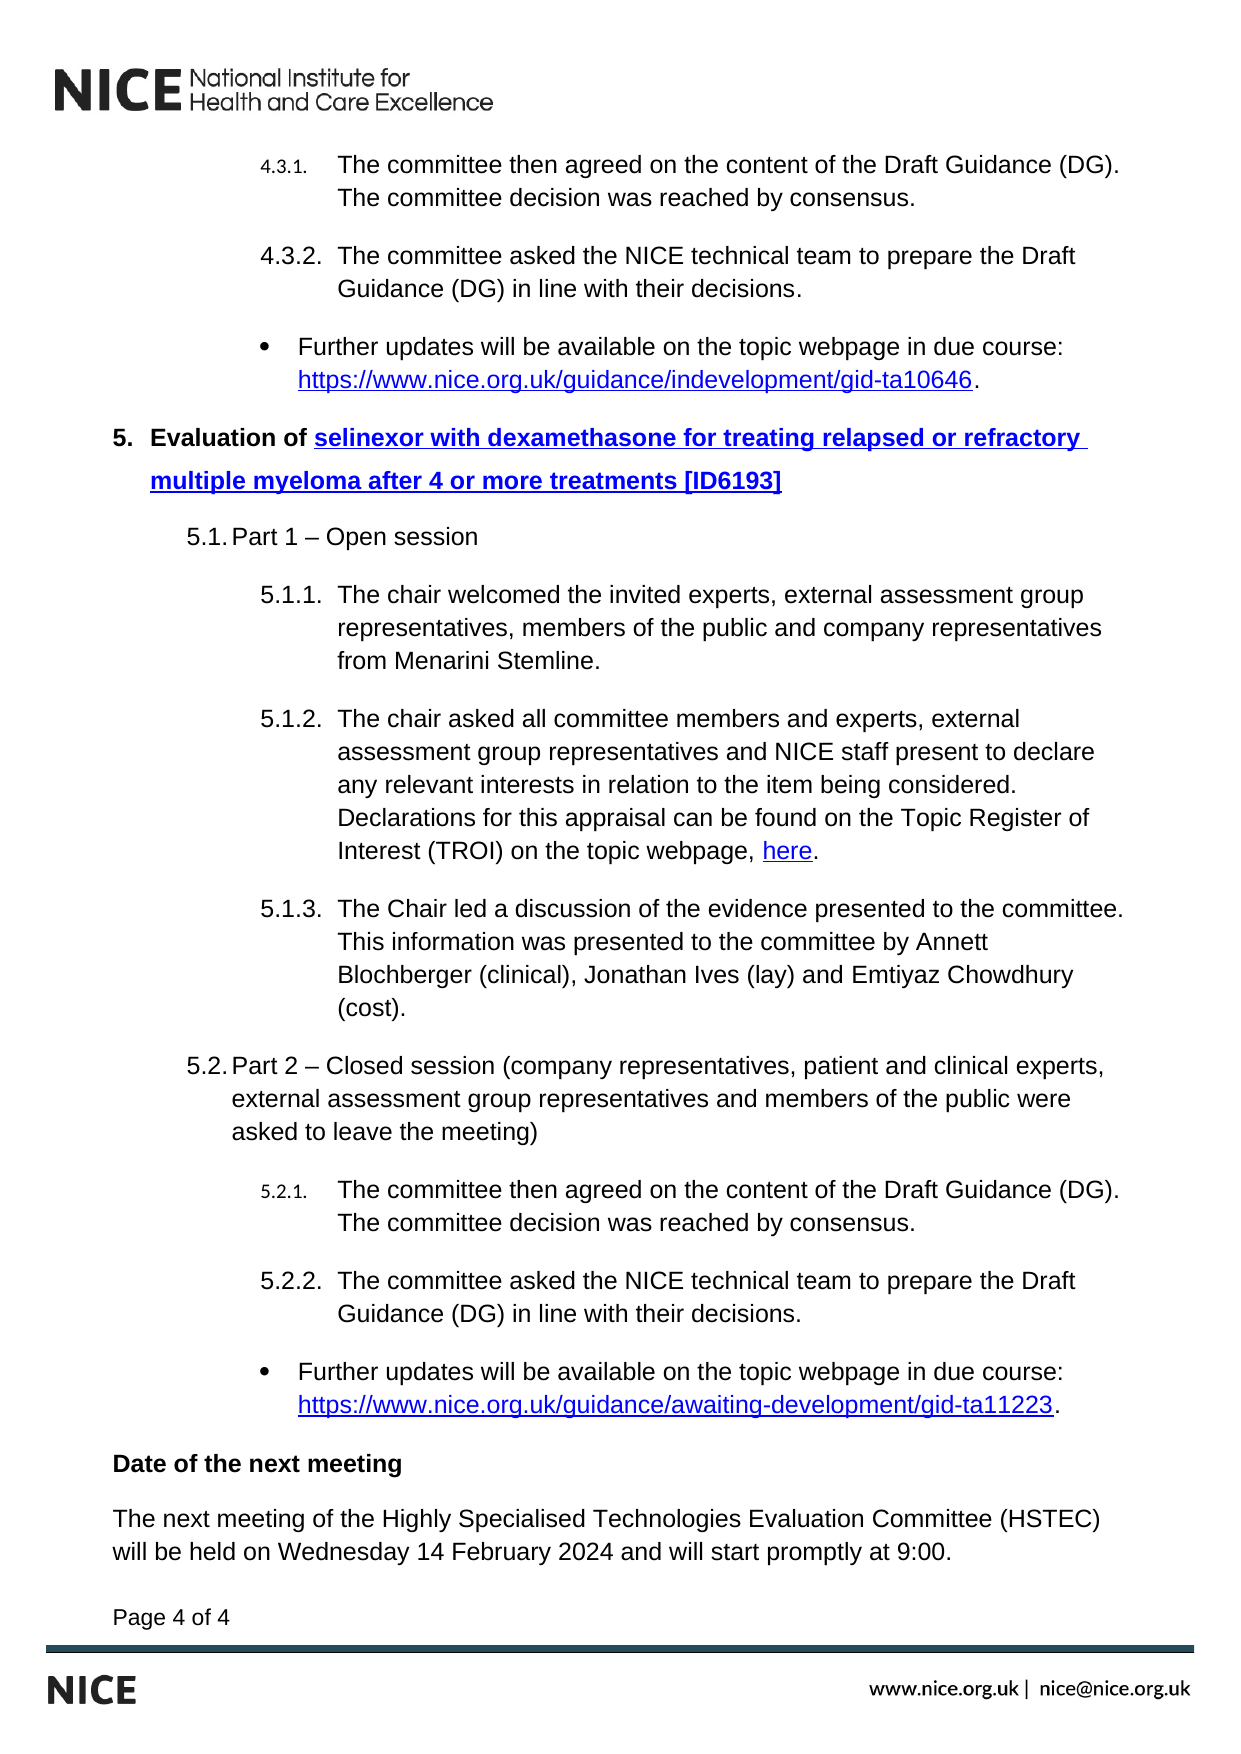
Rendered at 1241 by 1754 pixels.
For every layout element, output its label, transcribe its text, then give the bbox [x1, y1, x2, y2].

list Part 1 – Open session [186, 522, 1128, 551]
subtitle Evaluation of selinexor with dexamethasone for treating relapsed or refractory multiple myeloma after 4 or more treatments [ID6193] [112, 423, 1128, 495]
list The committee then agreed on the content of the Draft Guidance (DG). The committee decision was reached by consensus. [260, 1175, 1128, 1237]
list The chair asked all committee members and experts, external assessment group representatives and NICE staff present to declare any relevant interests in relation to the item being considered. Declarations for this appraisal can be found on the Topic Register of Interest (TROI) on the topic webpage, here. [260, 704, 1128, 865]
list Further updates will be available on the topic webpage in due course: https://www.nice.org.uk/guidance/indevelopment/gid-ta10646. [260, 332, 1128, 394]
list Further updates will be available on the topic webpage in due course: https://www.nice.org.uk/guidance/awaiting-development/gid-ta11223. [260, 1357, 1128, 1419]
list Part 2 – Closed session (company representatives, patient and clinical experts, external assessment group representatives and members of the public were asked to leave the meeting) [186, 1051, 1128, 1146]
list The Chair led a discussion of the evidence presented to the committee. This information was presented to the committee by Annett Blochberger (clinical), Jonathan Ives (lay) and Emtiyaz Chowdhury (cost). [260, 894, 1128, 1022]
subtitle Date of the next meeting [112, 1448, 1128, 1477]
text The next meeting of the Highly Specialised Technologies Evaluation Committee (HSTEC) will be held on Wednesday 14 February 2024 and will start promptly at 9:00. [112, 1504, 1128, 1566]
list The chair welcomed the invited experts, external assessment group representatives, members of the public and company representatives from Menarini Stemline. [260, 580, 1128, 675]
list The committee asked the NICE technical team to prepare the Draft Guidance (DG) in line with their decisions. [260, 241, 1128, 303]
picture [46, 1645, 1195, 1729]
picture [32, 47, 511, 128]
list The committee then agreed on the content of the Draft Guidance (DG). The committee decision was reached by consensus. [260, 150, 1128, 212]
list The committee asked the NICE technical team to prepare the Draft Guidance (DG) in line with their decisions. [260, 1266, 1128, 1328]
